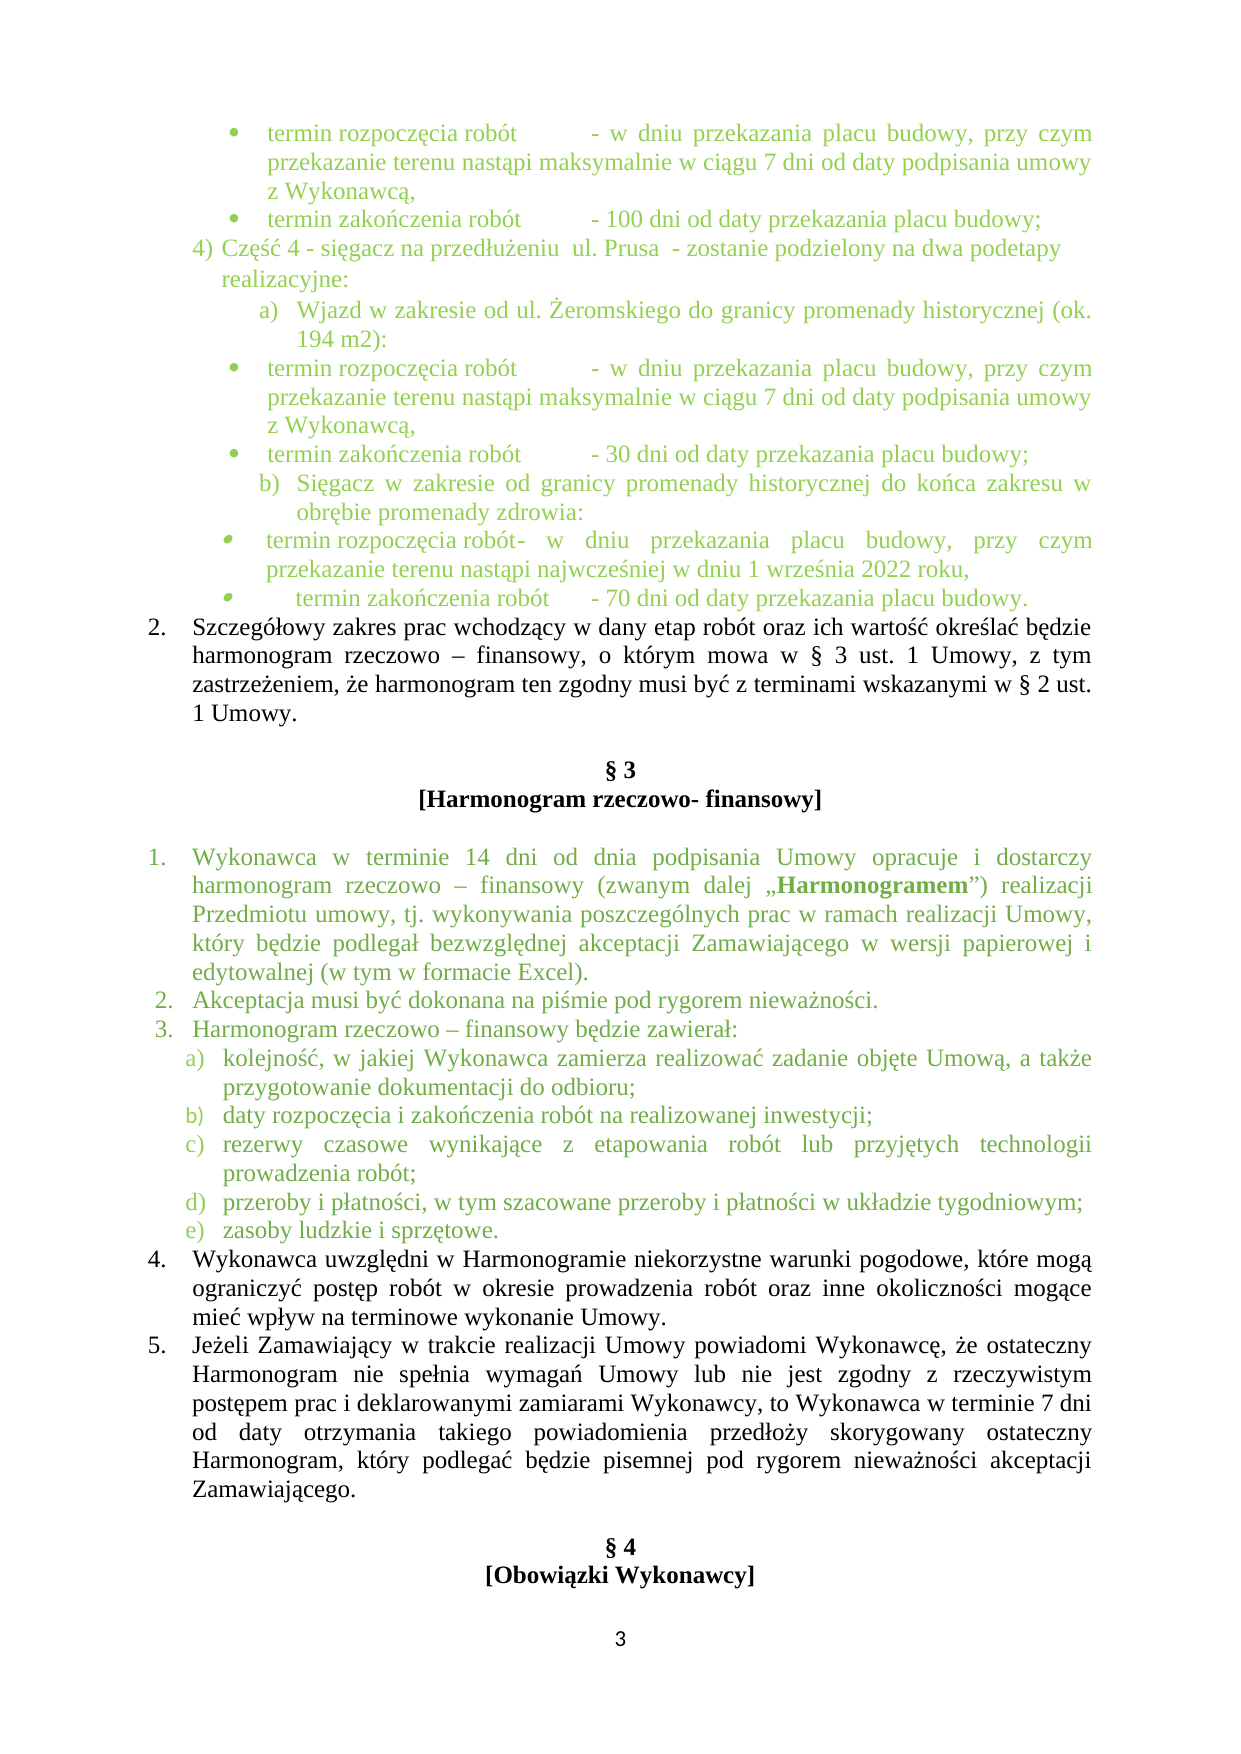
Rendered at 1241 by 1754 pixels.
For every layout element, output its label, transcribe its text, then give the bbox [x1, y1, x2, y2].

list Akceptacja musi być dokonana na piśmie pod rygorem nieważności. [154, 985, 1093, 1014]
list Wykonawca w terminie 14 dni od dnia podpisania Umowy opracuje i dostarczy harmonogram rzeczowo – finansowy (zwanym dalej „Harmonogramem”) realizacji Przedmiotu umowy, tj. wykonywania poszczególnych prac w ramach realizacji Umowy, który będzie podlegał bezwzględnej akceptacji Zamawiającego w wersji papierowej i edytowalnej (w tym w formacie Excel). [148, 842, 1093, 985]
list termin zakończenia robót - 30 dni od daty przekazania placu budowy; [229, 439, 1093, 468]
list Sięgacz w zakresie od granicy promenady historycznej do końca zakresu w obrębie promenady zdrowia: [259, 468, 1093, 525]
list termin zakończenia robót - 100 dni od daty przekazania placu budowy; [229, 204, 1093, 233]
list Jeżeli Zamawiający w trakcie realizacji Umowy powiadomi Wykonawcę, że ostateczny Harmonogram nie spełnia wymagań Umowy lub nie jest zgodny z rzeczywistym postępem prac i deklarowanymi zamiarami Wykonawcy, to Wykonawca w terminie 7 dni od daty otrzymania takiego powiadomienia przedłoży skorygowany ostateczny Harmonogram, który podlegać będzie pisemnej pod rygorem nieważności akceptacji Zamawiającego. [148, 1331, 1093, 1503]
list termin rozpoczęcia robót - w dniu przekazania placu budowy, przy czym przekazanie terenu nastąpi maksymalnie w ciągu 7 dni od daty podpisania umowy z Wykonawcą, [229, 353, 1093, 439]
list termin rozpoczęcia robót - w dniu przekazania placu budowy, przy czym przekazanie terenu nastąpi maksymalnie w ciągu 7 dni od daty podpisania umowy z Wykonawcą, [229, 118, 1093, 204]
list Wjazd w zakresie od ul. Żeromskiego do granicy promenady historycznej (ok. 194 m2): [259, 295, 1093, 353]
text [Obowiązki Wykonawcy] [148, 1561, 1093, 1589]
list rezerwy czasowe wynikające z etapowania robót lub przyjętych technologii prowadzenia robót; [185, 1129, 1093, 1187]
list termin zakończenia robót - 70 dni od daty przekazania placu budowy. [221, 583, 1093, 612]
list kolejność, w jakiej Wykonawca zamierza realizować zadanie objęte Umową, a także przygotowanie dokumentacji do odbioru; [185, 1043, 1093, 1100]
list daty rozpoczęcia i zakończenia robót na realizowanej inwestycji; [185, 1100, 1093, 1129]
list termin rozpoczęcia robót - w dniu przekazania placu budowy, przy czym przekazanie terenu nastąpi najwcześniej w dniu 1 września 2022 roku, [221, 525, 1093, 583]
list zasoby ludzkie i sprzętowe. [185, 1216, 1093, 1244]
list przeroby i płatności, w tym szacowane przeroby i płatności w układzie tygodniowym; [185, 1187, 1093, 1216]
list Szczegółowy zakres prac wchodzący w dany etap robót oraz ich wartość określać będzie harmonogram rzeczowo – finansowy, o którym mowa w § 3 ust. 1 Umowy, z tym zastrzeżeniem, że harmonogram ten zgodny musi być z terminami wskazanymi w § 2 ust. 1 Umowy. [148, 612, 1093, 727]
list Wykonawca uwzględni w Harmonogramie niekorzystne warunki pogodowe, które mogą ograniczyć postęp robót w okresie prowadzenia robót oraz inne okoliczności mogące mieć wpływ na terminowe wykonanie Umowy. [148, 1244, 1093, 1331]
text § 4 [148, 1532, 1093, 1561]
list Część 4 - sięgacz na przedłużeniu ul. Prusa - zostanie podzielony na dwa podetapy realizacyjne: [192, 233, 1093, 293]
list Harmonogram rzeczowo – finansowy będzie zawierał: [154, 1014, 1093, 1043]
list [Harmonogram rzeczowo- finansowy] [148, 784, 1093, 813]
list § 3 [148, 755, 1093, 784]
